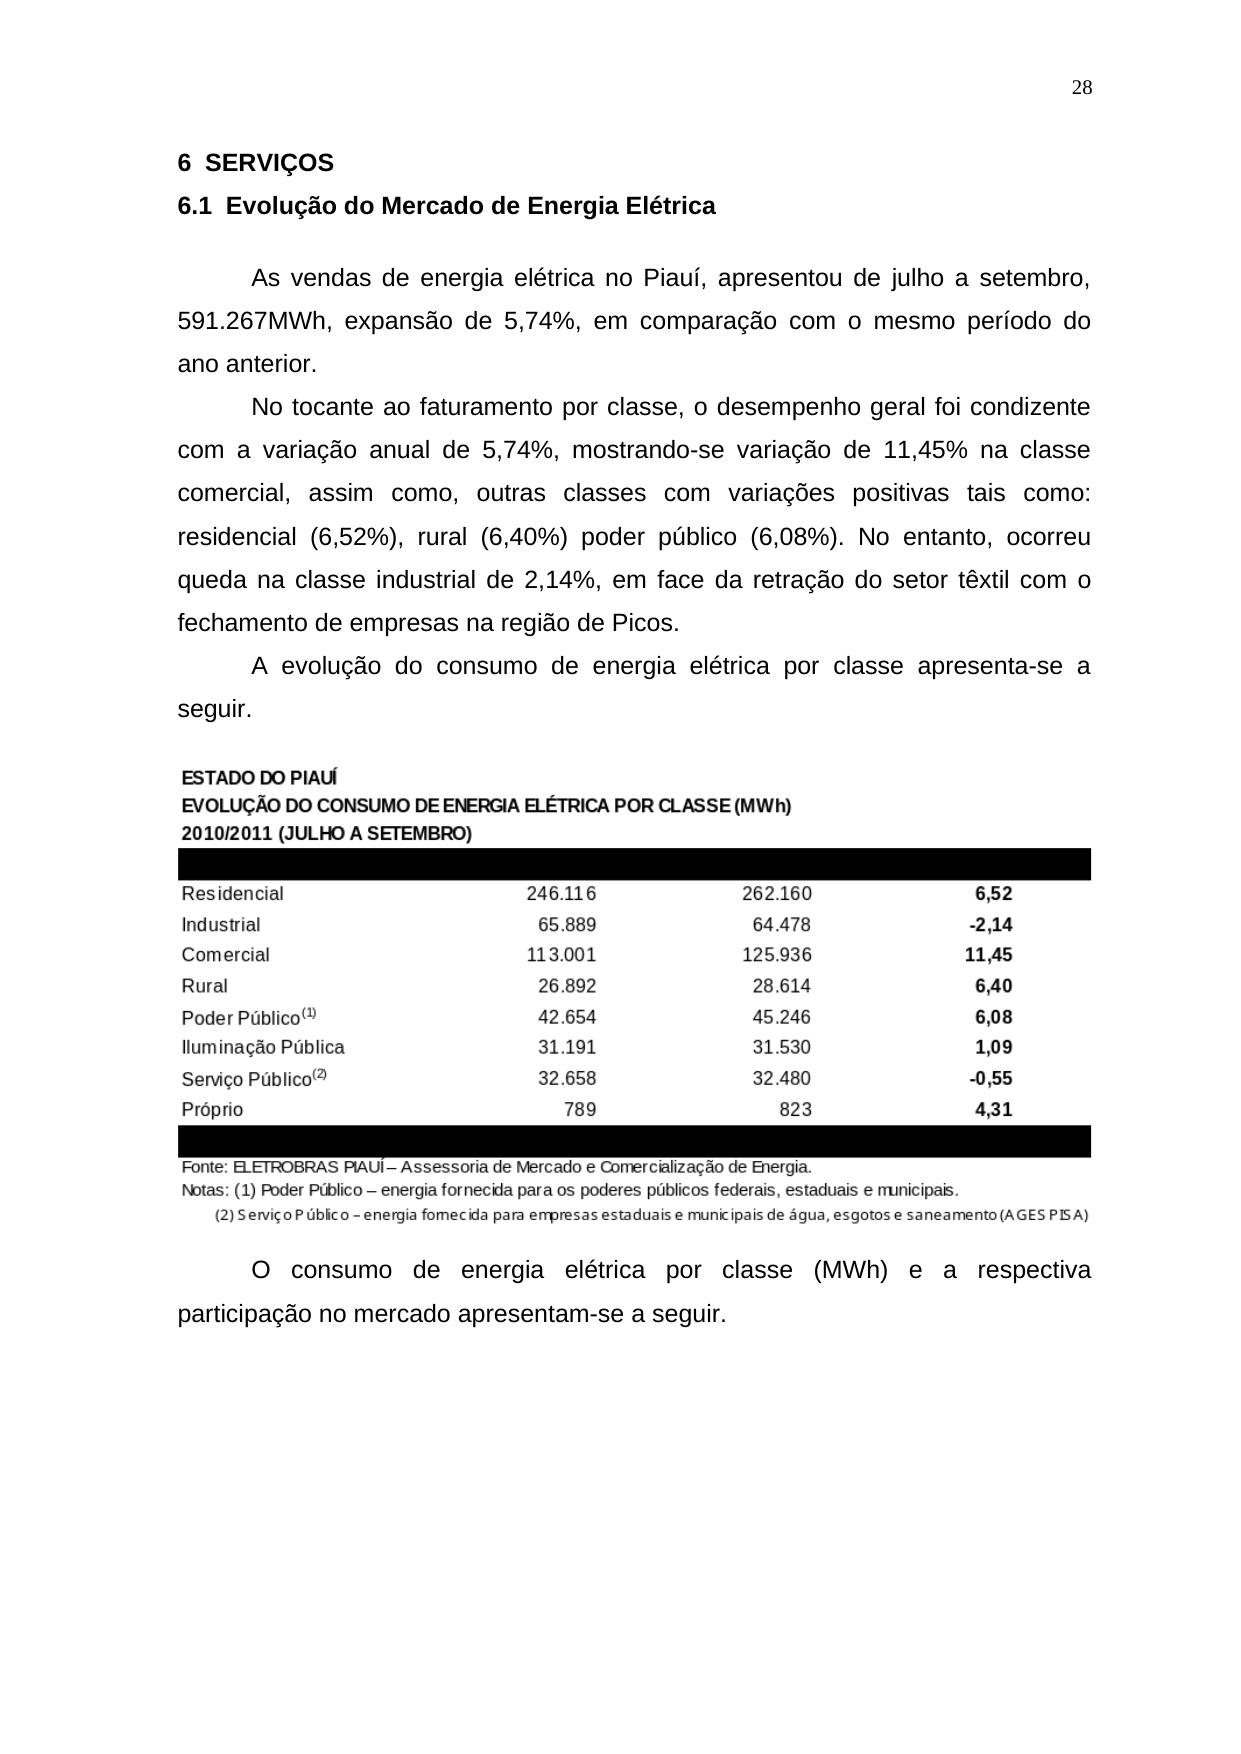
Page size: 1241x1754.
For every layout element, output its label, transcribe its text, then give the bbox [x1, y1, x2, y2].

text A evolução do consumo de energia elétrica por classe apresenta-se a seguir. [177, 651, 1093, 723]
subtitle 6.1 Evolução do Mercado de Energia Elétrica [177, 191, 1092, 219]
text O consumo de energia elétrica por classe (MWh) e a respectiva participação no mercado apresentam-se a seguir. [177, 1256, 1092, 1327]
subtitle 6 SERVIÇOS [177, 148, 1092, 176]
text As vendas de energia elétrica no Piauí, apresentou de julho a setembro, 591.267MWh, expansão de 5,74%, em comparação com o mesmo período do ano anterior. [177, 263, 1093, 378]
text No tocante ao faturamento por classe, o desempenho geral foi condizente com a variação anual de 5,74%, mostrando-se variação de 11,45% na classe comercial, assim como, outras classes com variações positivas tais como: residencial (6,52%), rural (6,40%) poder público (6,08%). No entanto, ocorreu queda na classe industrial de 2,14%, em face da retração do setor têxtil com o fechamento de empresas na região de Picos. [177, 392, 1093, 636]
